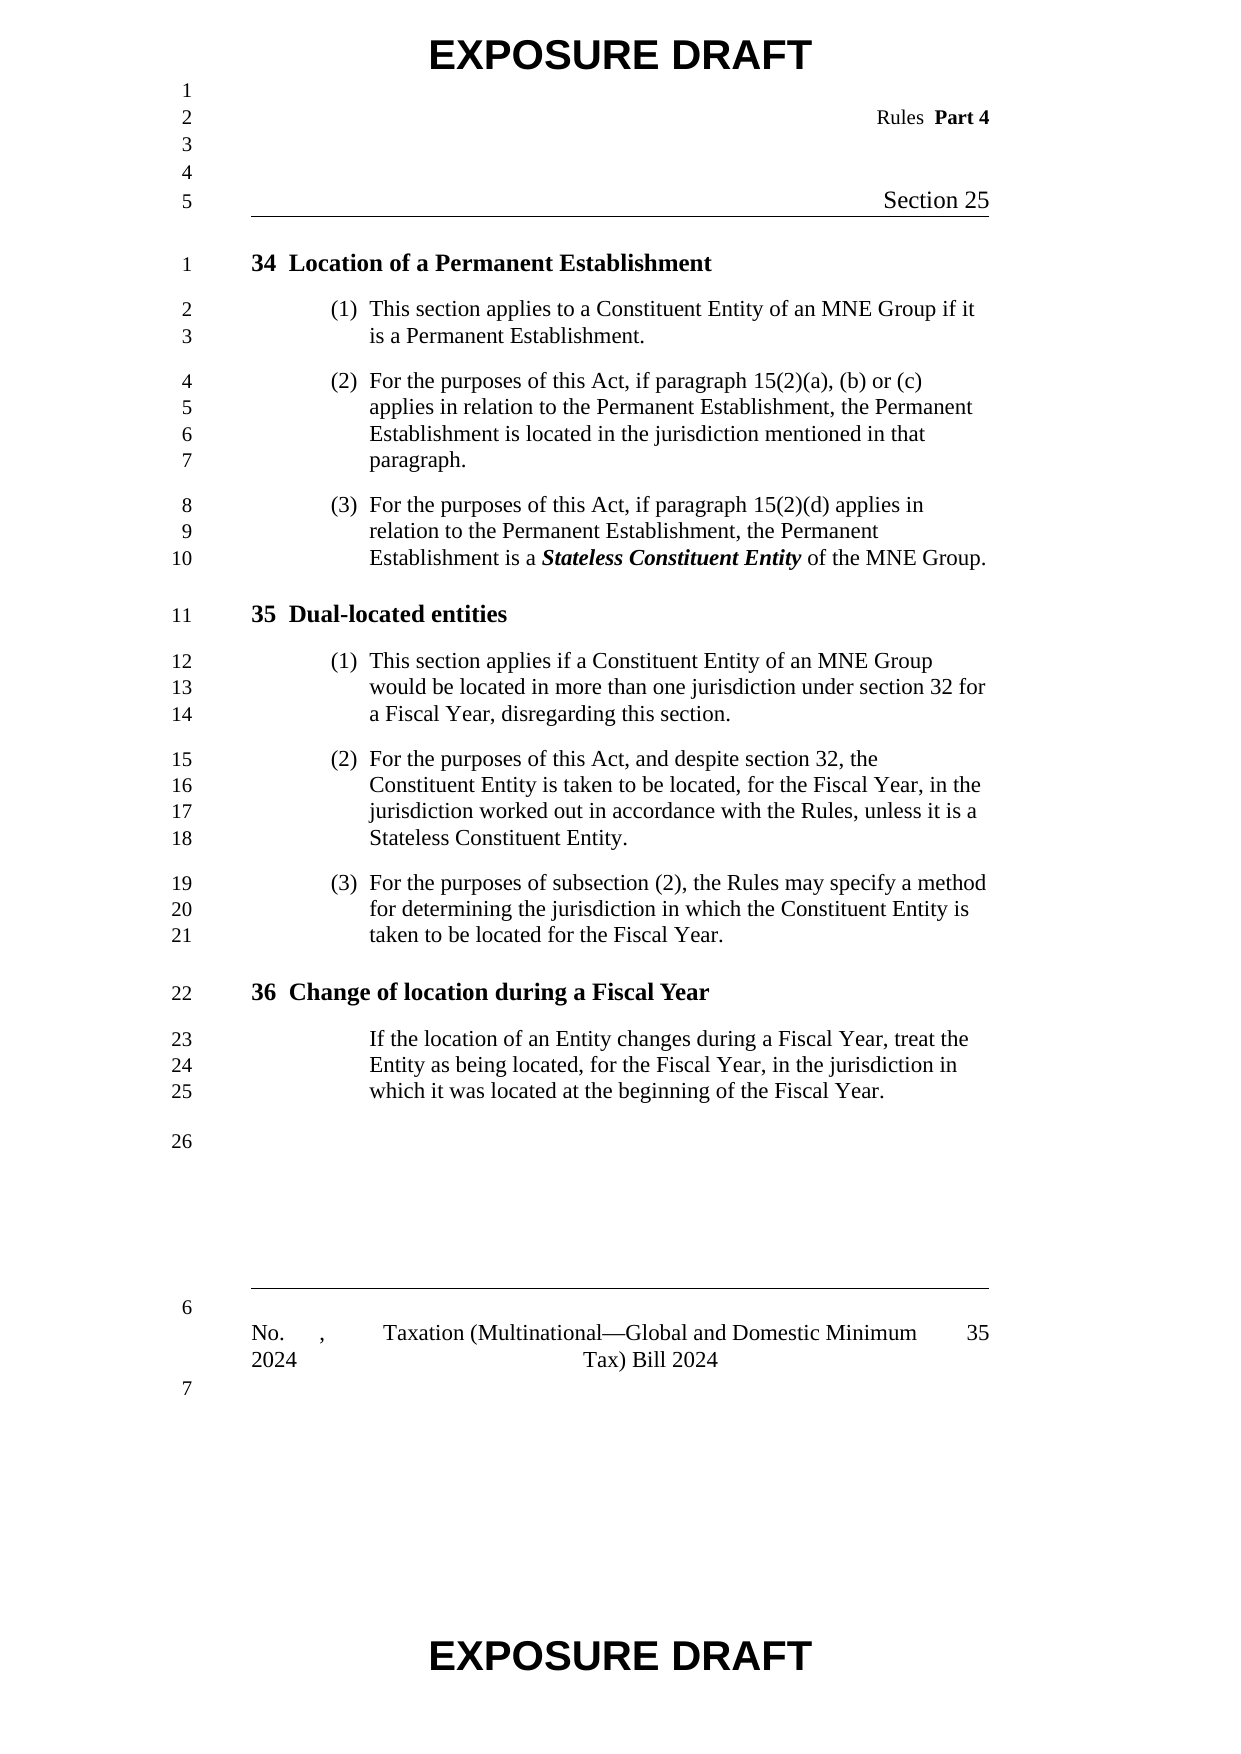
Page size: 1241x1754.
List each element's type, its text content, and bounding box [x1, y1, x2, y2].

text If the location of an Entity changes during a Fiscal Year, treat the Entity as being located, for the Fiscal Year, in the jurisdiction in which it was located at the beginning of the Fiscal Year. [251, 1024, 989, 1104]
text (2) For the purposes of this Act, if paragraph 15(2)(a), (b) or (c) applies in relation to the Permanent Establishment, the Permanent Establishment is located in the jurisdiction mentioned in that paragraph. [251, 367, 989, 472]
text (2) For the purposes of this Act, and despite section 32, the Constituent Entity is taken to be located, for the Fiscal Year, in the jurisdiction worked out in accordance with the Rules, unless it is a Stateless Constituent Entity. [251, 745, 989, 850]
text 36 Change of location during a Fiscal Year [251, 977, 989, 1006]
text (1) This section applies to a Constituent Entity of an MNE Group if it is a Permanent Establishment. [251, 296, 989, 348]
text (3) For the purposes of this Act, if paragraph 15(2)(d) applies in relation to the Permanent Establishment, the Permanent Establishment is a Stateless Constituent Entity of the MNE Group. [251, 491, 989, 570]
text 34 Location of a Permanent Establishment [251, 248, 989, 277]
text (3) For the purposes of subsection (2), the Rules may specify a method for determining the jurisdiction in which the Constituent Entity is taken to be located for the Fiscal Year. [251, 869, 989, 948]
text 35 Dual-located entities [251, 599, 989, 628]
text (1) This section applies if a Constituent Entity of an MNE Group would be located in more than one jurisdiction under section 32 for a Fiscal Year, disregarding this section. [251, 647, 989, 726]
